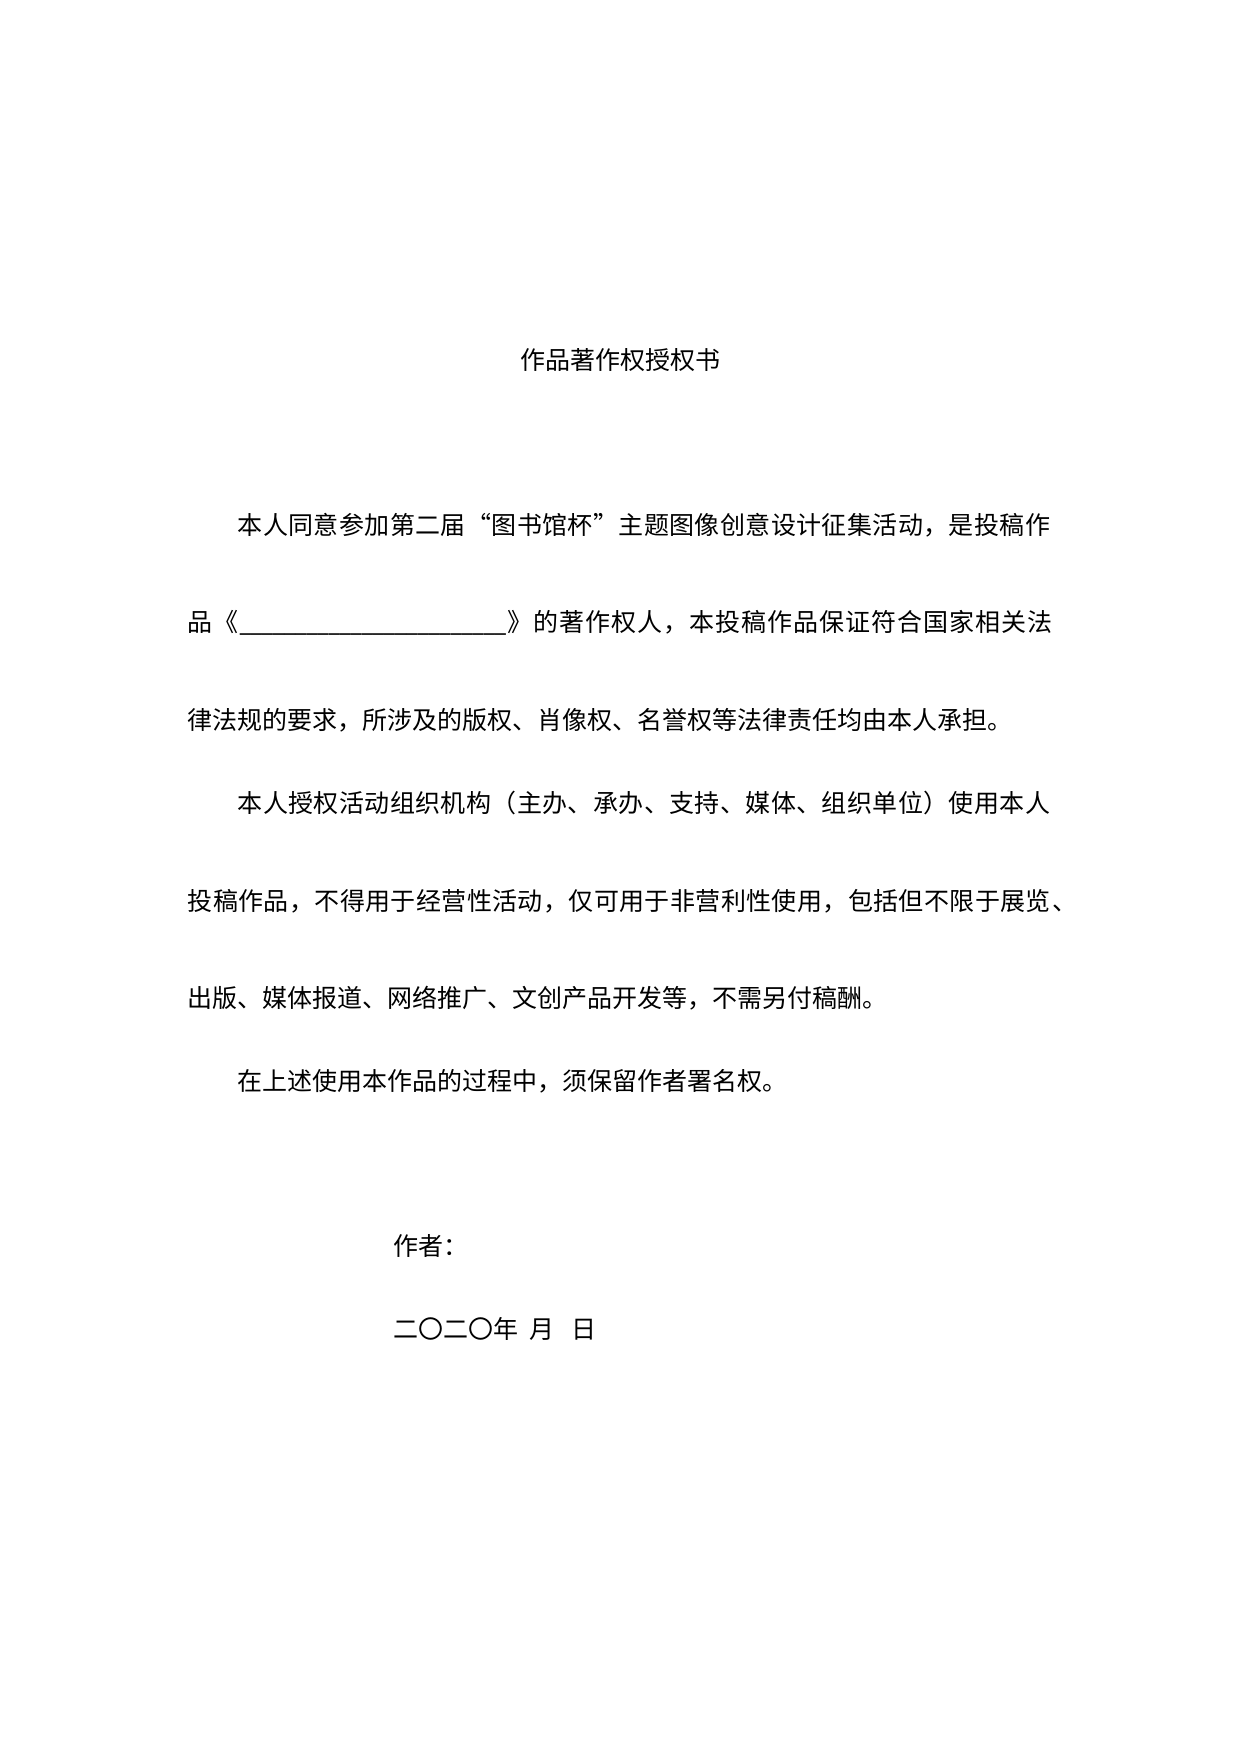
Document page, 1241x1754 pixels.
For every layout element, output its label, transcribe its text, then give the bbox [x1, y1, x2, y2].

text 作者： [187, 1212, 1053, 1277]
text 作品著作权授权书 [187, 326, 1053, 391]
text 本人授权活动组织机构（主办、承办、支持、媒体、组织单位）使用本人投稿作品，不得用于经营性活动，仅可用于非营利性使用，包括但不限于展览、出版、媒体报道、网络推广、文创产品开发等，不需另付稿酬。 [187, 769, 1053, 1029]
text 本人同意参加第二届“图书馆杯”主题图像创意设计征集活动，是投稿作品《________________________》的著作权人，本投稿作品保证符合国家相关法律法规的要求，所涉及的版权、肖像权、名誉权等法律责任均由本人承担。 [187, 491, 1053, 751]
text 在上述使用本作品的过程中，须保留作者署名权。 [187, 1047, 1053, 1112]
text 二〇二〇年 月 日 [187, 1296, 1053, 1361]
